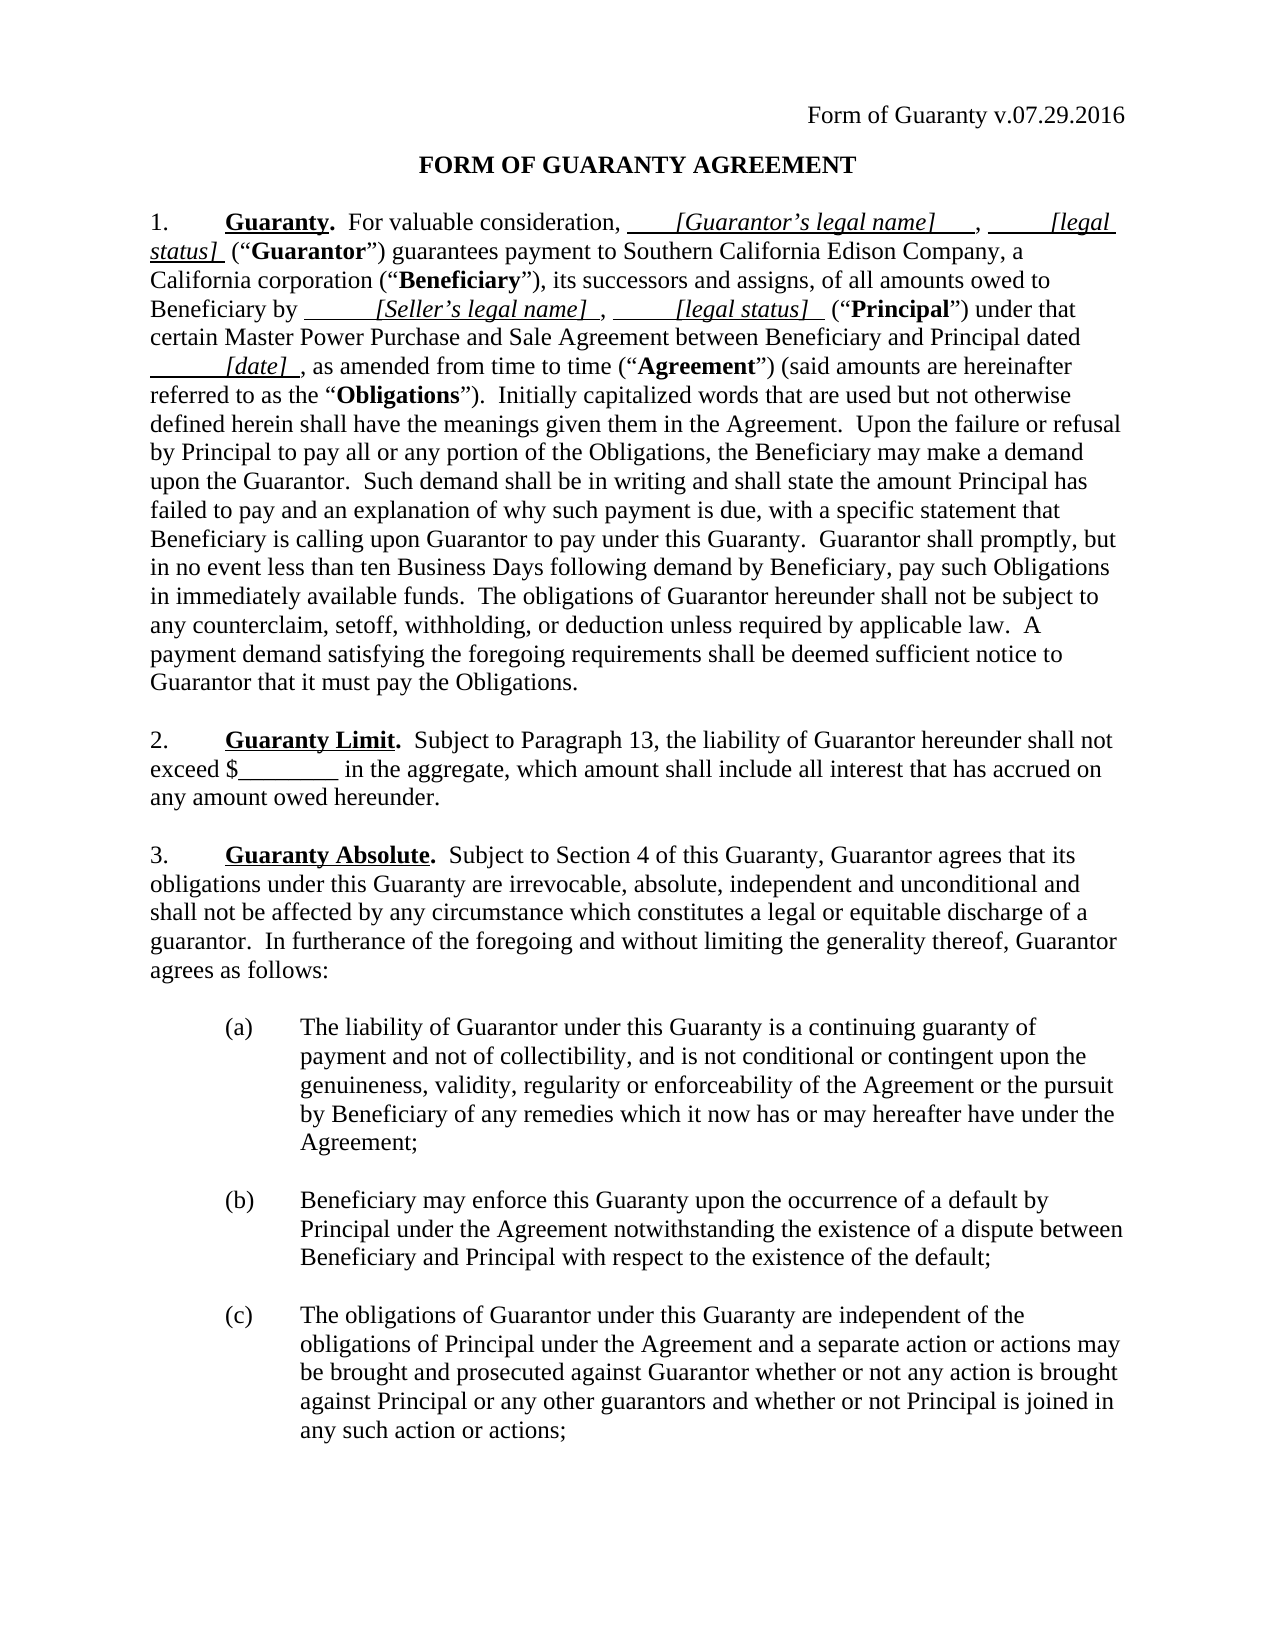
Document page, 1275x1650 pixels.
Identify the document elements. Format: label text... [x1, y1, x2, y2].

text 1. Guaranty. For valuable consideration, [Guarantor’s legal name] , [legal status] (“Guarantor”) guarantees payment to Southern California Edison Company, a California corporation (“Beneficiary”), its successors and assigns, of all amounts owed to Beneficiary by [Seller’s legal name] , [legal status] (“Principal”) under that certain Master Power Purchase and Sale Agreement between Beneficiary and Principal dated [date] , as amended from time to time (“Agreement”) (said amounts are hereinafter referred to as the “Obligations”). Initially capitalized words that are used but not otherwise defined herein shall have the meanings given them in the Agreement. Upon the failure or refusal by Principal to pay all or any portion of the Obligations, the Beneficiary may make a demand upon the Guarantor. Such demand shall be in writing and shall state the amount Principal has failed to pay and an explanation of why such payment is due, with a specific statement that Beneficiary is calling upon Guarantor to pay under this Guaranty. Guarantor shall promptly, but in no event less than ten Business Days following demand by Beneficiary, pay such Obligations in immediately available funds. The obligations of Guarantor hereunder shall not be subject to any counterclaim, setoff, withholding, or deduction unless required by applicable law. A payment demand satisfying the foregoing requirements shall be deemed sufficient notice to Guarantor that it must pay the Obligations. [150, 207, 1125, 696]
text 2. Guaranty Limit. Subject to Paragraph 13, the liability of Guarantor hereunder shall not exceed $________ in the aggregate, which amount shall include all interest that has accrued on any amount owed hereunder. [150, 725, 1125, 811]
text 3. Guaranty Absolute. Subject to Section 4 of this Guaranty, Guarantor agrees that its obligations under this Guaranty are irrevocable, absolute, independent and unconditional and shall not be affected by any circumstance which constitutes a legal or equitable discharge of a guarantor. In furtherance of the foregoing and without limiting the generality thereof, Guarantor agrees as follows: [150, 840, 1125, 984]
text (c) The obligations of Guarantor under this Guaranty are independent of the obligations of Principal under the Agreement and a separate action or actions may be brought and prosecuted against Guarantor whether or not any action is brought against Principal or any other guarantors and whether or not Principal is joined in any such action or actions; [225, 1300, 1125, 1444]
text FORM OF GUARANTY AGREEMENT [150, 150, 1125, 179]
text (a) The liability of Guarantor under this Guaranty is a continuing guaranty of payment and not of collectibility, and is not conditional or contingent upon the genuineness, validity, regularity or enforceability of the Agreement or the pursuit by Beneficiary of any remedies which it now has or may hereafter have under the Agreement; [225, 1012, 1125, 1156]
text (b) Beneficiary may enforce this Guaranty upon the occurrence of a default by Principal under the Agreement notwithstanding the existence of a dispute between Beneficiary and Principal with respect to the existence of the default; [225, 1185, 1125, 1271]
